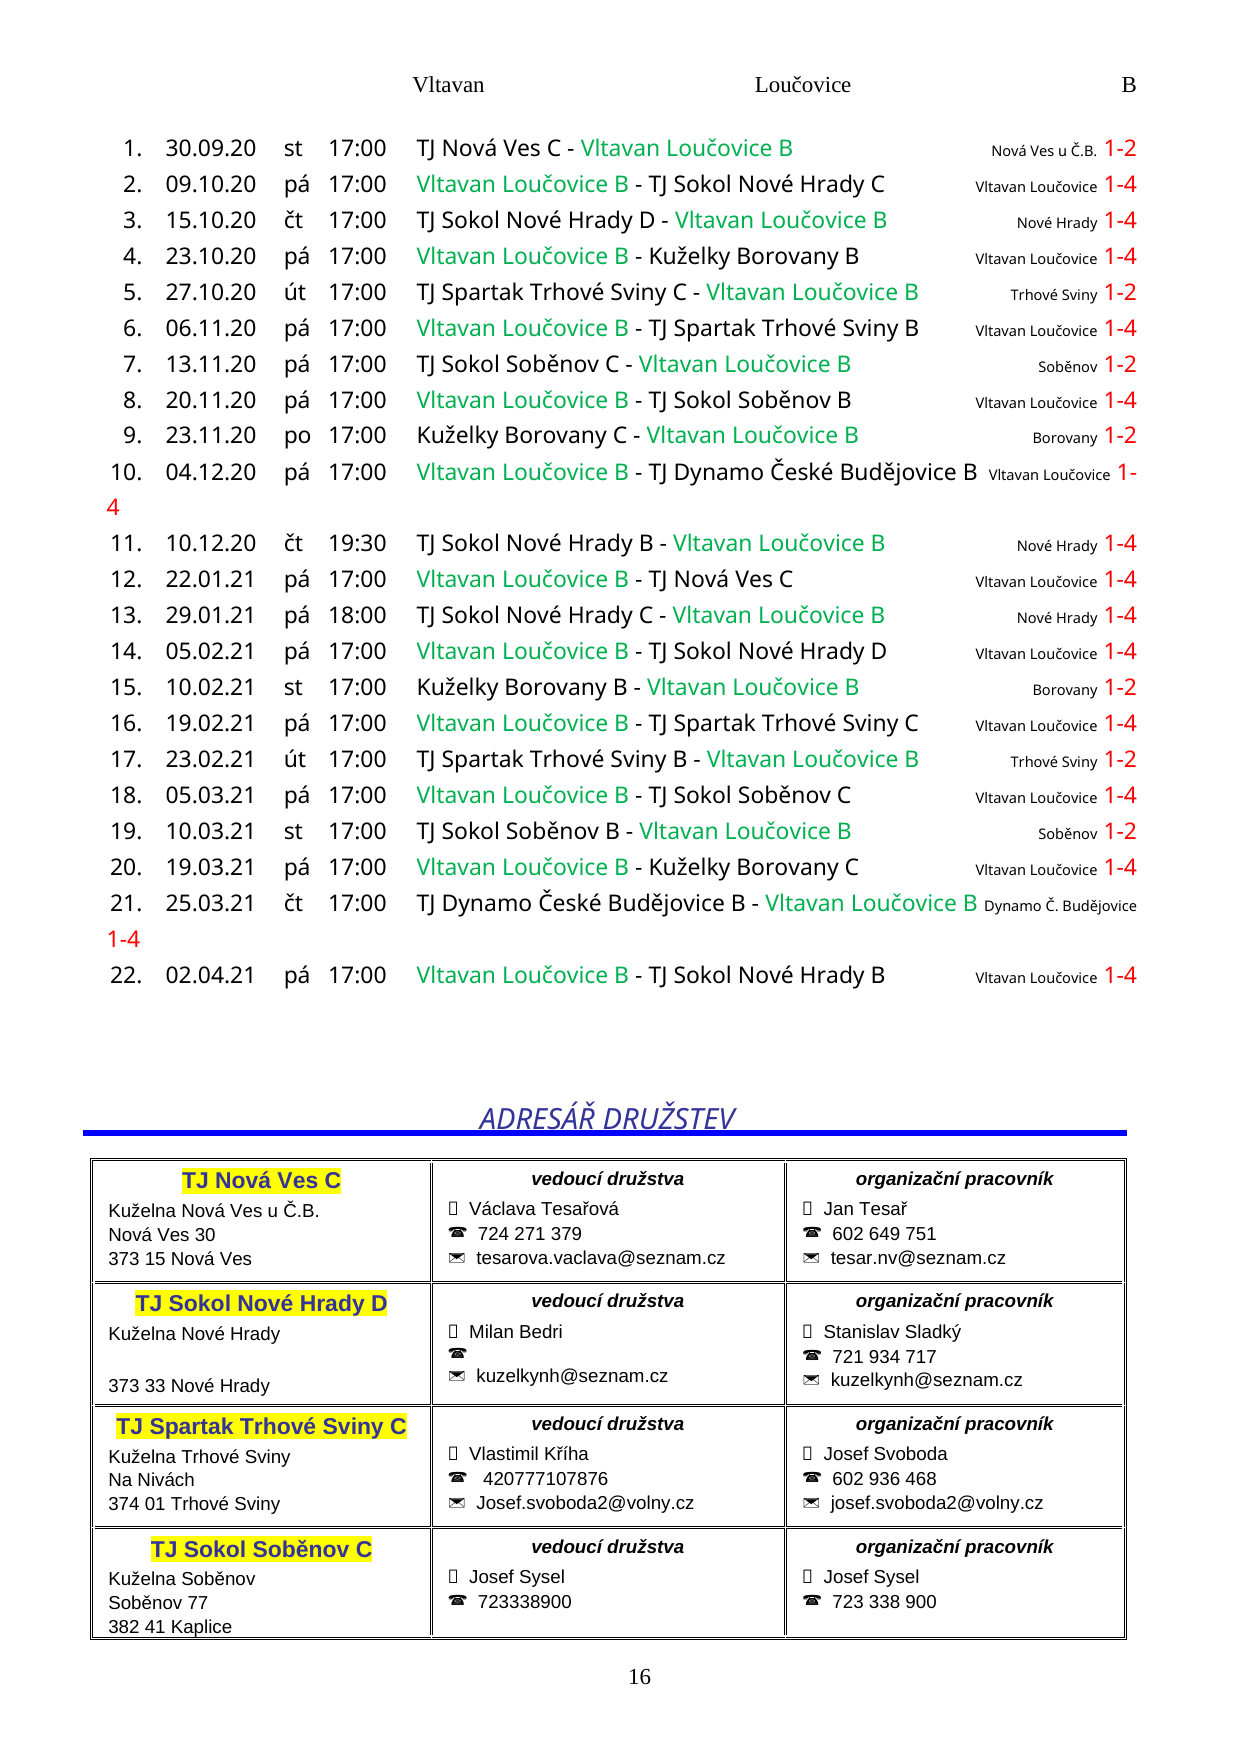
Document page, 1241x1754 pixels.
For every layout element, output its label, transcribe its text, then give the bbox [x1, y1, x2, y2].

table_header vedoucí družstva 👤 Václava Tesařová 724 271 379 tesarova.vaclava@seznam.cz [431, 1159, 786, 1281]
text 12. 22.01.21 pá 17:00 Vltavan Loučovice B - TJ Nová Ves C Vltavan Loučovice 1-4 [106, 563, 1137, 594]
text 21. 25.03.21 čt 17:00 TJ Dynamo České Budějovice B - Vltavan Loučovice B Dynamo Č. Budějovice 1-4 [106, 887, 1137, 954]
text 18. 05.03.21 pá 17:00 Vltavan Loučovice B - TJ Sokol Soběnov C Vltavan Loučovice 1-4 [106, 779, 1137, 810]
text 10. 04.12.20 pá 17:00 Vltavan Loučovice B - TJ Dynamo České Budějovice B Vltavan Loučovice 1-4 [106, 455, 1137, 523]
text 17. 23.02.21 út 17:00 TJ Spartak Trhové Sviny B - Vltavan Loučovice B Trhové Sviny 1-2 [106, 743, 1137, 774]
text 14. 05.02.21 pá 17:00 Vltavan Loučovice B - TJ Sokol Nové Hrady D Vltavan Loučovice 1-4 [106, 635, 1137, 666]
text 20. 19.03.21 pá 17:00 Vltavan Loučovice B - Kuželky Borovany C Vltavan Loučovice 1-4 [106, 851, 1137, 882]
text 2. 09.10.20 pá 17:00 Vltavan Loučovice B - TJ Sokol Nové Hrady C Vltavan Loučovice 1-4 [106, 168, 1137, 199]
table_cell vedoucí družstva 👤 Vlastimil Kříha 420777107876 Josef.svoboda2@volny.cz [433, 1407, 784, 1526]
table_cell organizační pracovník 👤 Josef Svoboda 602 936 468 josef.svoboda2@volny.cz [787, 1404, 1124, 1526]
table_cell vedoucí družstva 👤 Milan Bedri kuzelkynh@seznam.cz [433, 1284, 784, 1403]
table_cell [431, 1526, 786, 1637]
text 19. 10.03.21 st 17:00 TJ Sokol Soběnov B - Vltavan Loučovice B Soběnov 1-2 [106, 815, 1137, 846]
text 9. 23.11.20 po 17:00 Kuželky Borovany C - Vltavan Loučovice B Borovany 1-2 [106, 419, 1137, 451]
text 22. 02.04.21 pá 17:00 Vltavan Loučovice B - TJ Sokol Nové Hrady B Vltavan Loučovice 1-4 [106, 958, 1137, 990]
text 15. 10.02.21 st 17:00 Kuželky Borovany B - Vltavan Loučovice B Borovany 1-2 [106, 671, 1137, 702]
text 11. 10.12.20 čt 19:30 TJ Sokol Nové Hrady B - Vltavan Loučovice B Nové Hrady 1-4 [106, 527, 1137, 558]
text 1. 30.09.20 st 17:00 TJ Nová Ves C - Vltavan Loučovice B Nová Ves u Č.B. 1-2 [106, 132, 1137, 163]
text 8. 20.11.20 pá 17:00 Vltavan Loučovice B - TJ Sokol Soběnov B Vltavan Loučovice 1-4 [106, 383, 1137, 415]
text 3. 15.10.20 čt 17:00 TJ Sokol Nové Hrady D - Vltavan Loučovice B Nové Hrady 1-4 [106, 204, 1137, 235]
text 13. 29.01.21 pá 18:00 TJ Sokol Nové Hrady C - Vltavan Loučovice B Nové Hrady 1-4 [106, 599, 1137, 630]
text 6. 06.11.20 pá 17:00 Vltavan Loučovice B - TJ Spartak Trhové Sviny B Vltavan Loučovice 1-4 [106, 312, 1137, 343]
text ADRESÁŘ DRUŽSTEV [106, 1098, 1137, 1138]
text 4. 23.10.20 pá 17:00 Vltavan Loučovice B - Kuželky Borovany B Vltavan Loučovice 1-4 [106, 240, 1137, 271]
text 16. 19.02.21 pá 17:00 Vltavan Loučovice B - TJ Spartak Trhové Sviny C Vltavan Loučovice 1-4 [106, 707, 1137, 738]
text 5. 27.10.20 út 17:00 TJ Spartak Trhové Sviny C - Vltavan Loučovice B Trhové Sviny 1-2 [106, 276, 1137, 307]
table_cell TJ Sokol Nové Hrady D Kuželna Nové Hrady 373 33 Nové Hrady [93, 1281, 430, 1403]
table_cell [786, 1526, 1125, 1637]
text 7. 13.11.20 pá 17:00 TJ Sokol Soběnov C - Vltavan Loučovice B Soběnov 1-2 [106, 348, 1137, 379]
table_cell TJ Spartak Trhové Sviny C Kuželna Trhové Sviny Na Nivách 374 01 Trhové Sviny [93, 1404, 430, 1526]
table_header organizační pracovník 👤 Jan Tesař 602 649 751 tesar.nv@seznam.cz [786, 1161, 1124, 1281]
table_cell organizační pracovník 👤 Stanislav Sladký 721 934 717 kuzelkynh@seznam.cz [787, 1281, 1124, 1403]
text Vltavan Loučovice B [106, 72, 1137, 128]
table_header TJ Nová Ves C Kuželna Nová Ves u Č.B. Nová Ves 30 373 15 Nová Ves [93, 1161, 431, 1281]
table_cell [92, 1526, 431, 1637]
